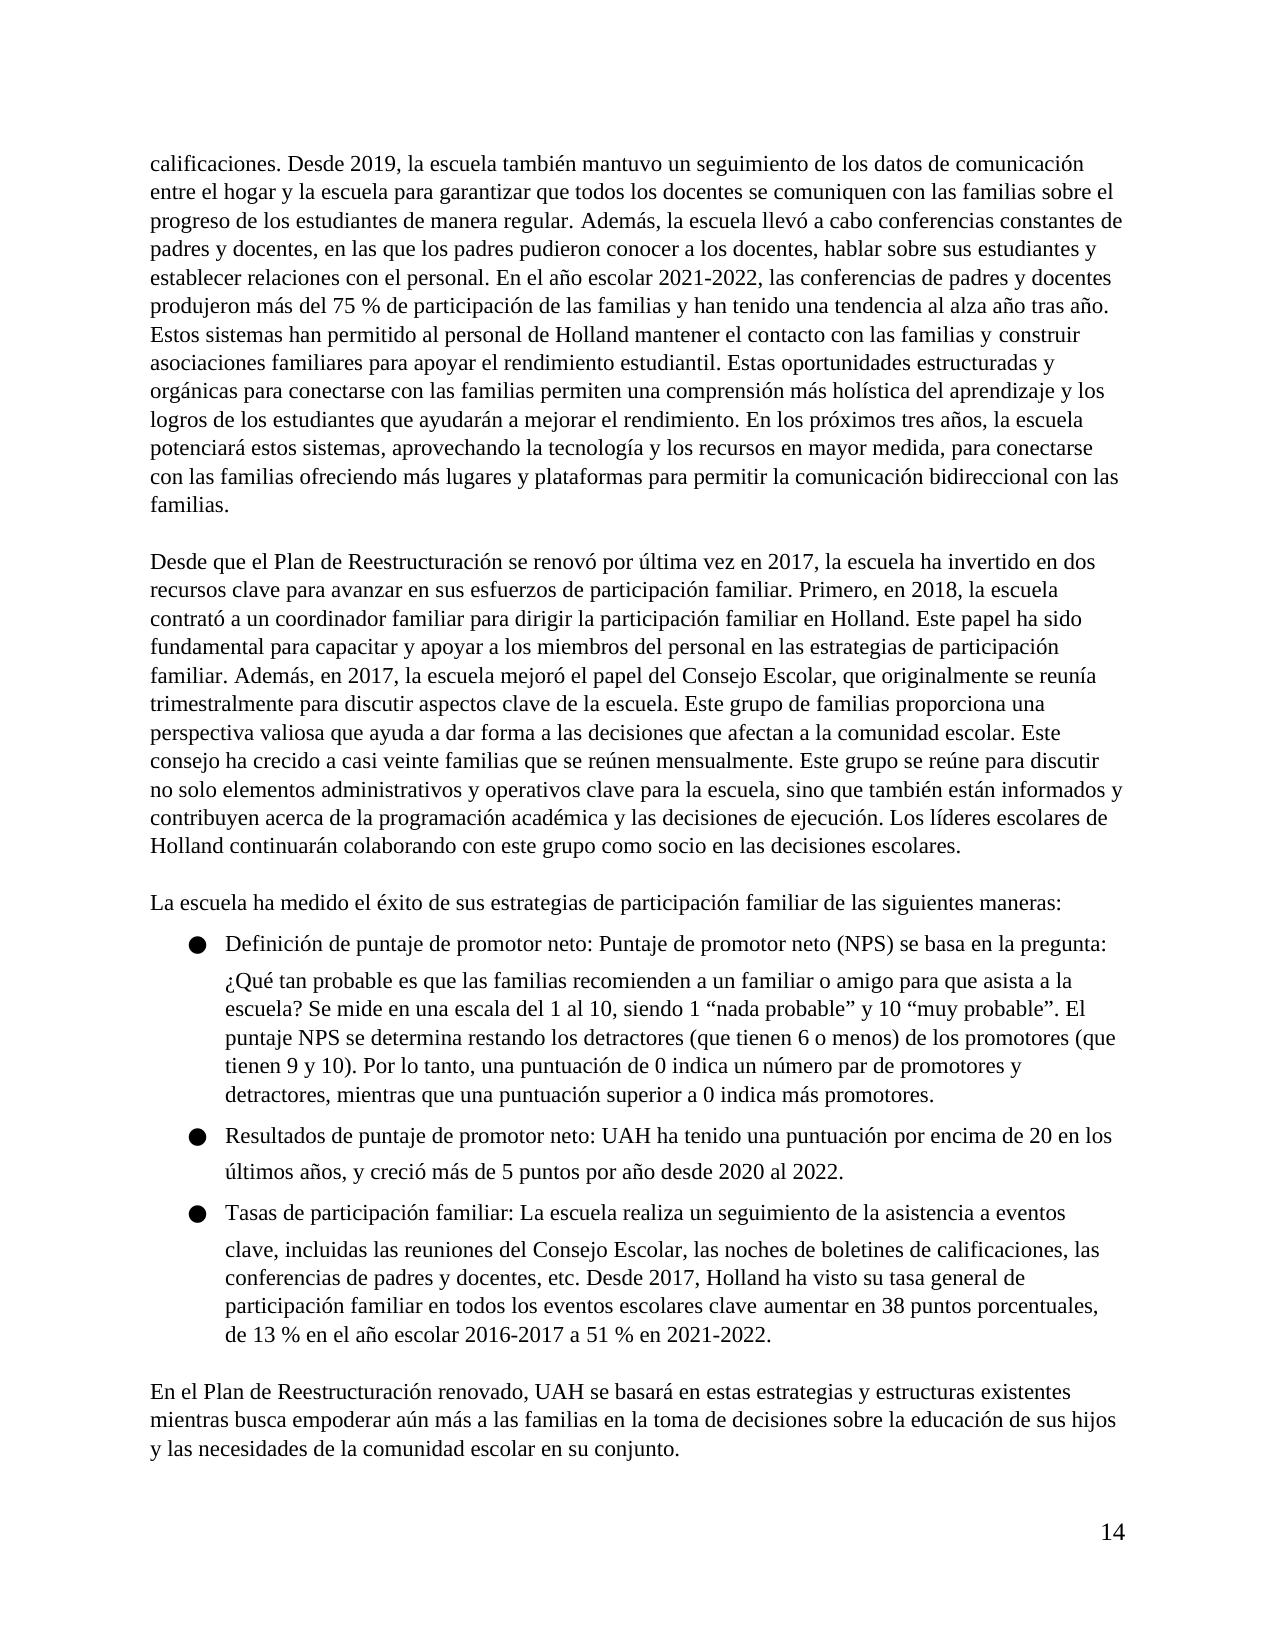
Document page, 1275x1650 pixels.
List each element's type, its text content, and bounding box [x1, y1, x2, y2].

list Tasas de participación familiar: La escuela realiza un seguimiento de la asistencia a eventos clave, incluidas las reuniones del Consejo Escolar, las noches de boletines de calificaciones, las conferencias de padres y docentes, etc. Desde 2017, Holland ha visto su tasa general de participación familiar en todos los eventos escolares clave aumentar en 38 puntos porcentuales, de 13 % en el año escolar 2016-2017 a 51 % en 2021-2022. [187, 1187, 1125, 1347]
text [150, 150, 1125, 518]
list Definición de puntaje de promotor neto: Puntaje de promotor neto (NPS) se basa en la pregunta: ¿Qué tan probable es que las familias recomienden a un familiar o amigo para que asista a la escuela? Se mide en una escala del 1 al 10, siendo 1 “nada probable” y 10 “muy probable”. El puntaje NPS se determina restando los detractores (que tienen 6 o menos) de los promotores (que tienen 9 y 10). Por lo tanto, una puntuación de 0 indica un número par de promotores y detractores, mientras que una puntuación superior a 0 indica más promotores. [187, 918, 1125, 1107]
list Resultados de puntaje de promotor neto: UAH ha tenido una puntuación por encima de 20 en los últimos años, y creció más de 5 puntos por año desde 2020 al 2022. [187, 1109, 1125, 1184]
text La escuela ha medido el éxito de sus estrategias de participación familiar de las siguientes maneras: [150, 889, 1125, 916]
text Desde que el Plan de Reestructuración se renovó por última vez en 2017, la escuela ha invertido en dos recursos clave para avanzar en sus esfuerzos de participación familiar. Primero, en 2018, la escuela contrató a un coordinador familiar para dirigir la participación familiar en Holland. Este papel ha sido fundamental para capacitar y apoyar a los miembros del personal en las estrategias de participación familiar. Además, en 2017, la escuela mejoró el papel del Consejo Escolar, que originalmente se reunía trimestralmente para discutir aspectos clave de la escuela. Este grupo de familias proporciona una perspectiva valiosa que ayuda a dar forma a las decisiones que afectan a la comunidad escolar. Este consejo ha crecido a casi veinte familias que se reúnen mensualmente. Este grupo se reúne para discutir no solo elementos administrativos y operativos clave para la escuela, sino que también están informados y contribuyen acerca de la programación académica y las decisiones de ejecución. Los líderes escolares de Holland continuarán colaborando con este grupo como socio en las decisiones escolares. [150, 548, 1125, 859]
text En el Plan de Reestructuración renovado, UAH se basará en estas estrategias y estructuras existentes mientras busca empoderar aún más a las familias en la toma de decisiones sobre la educación de sus hijos y las necesidades de la comunidad escolar en su conjunto. [150, 1378, 1125, 1461]
